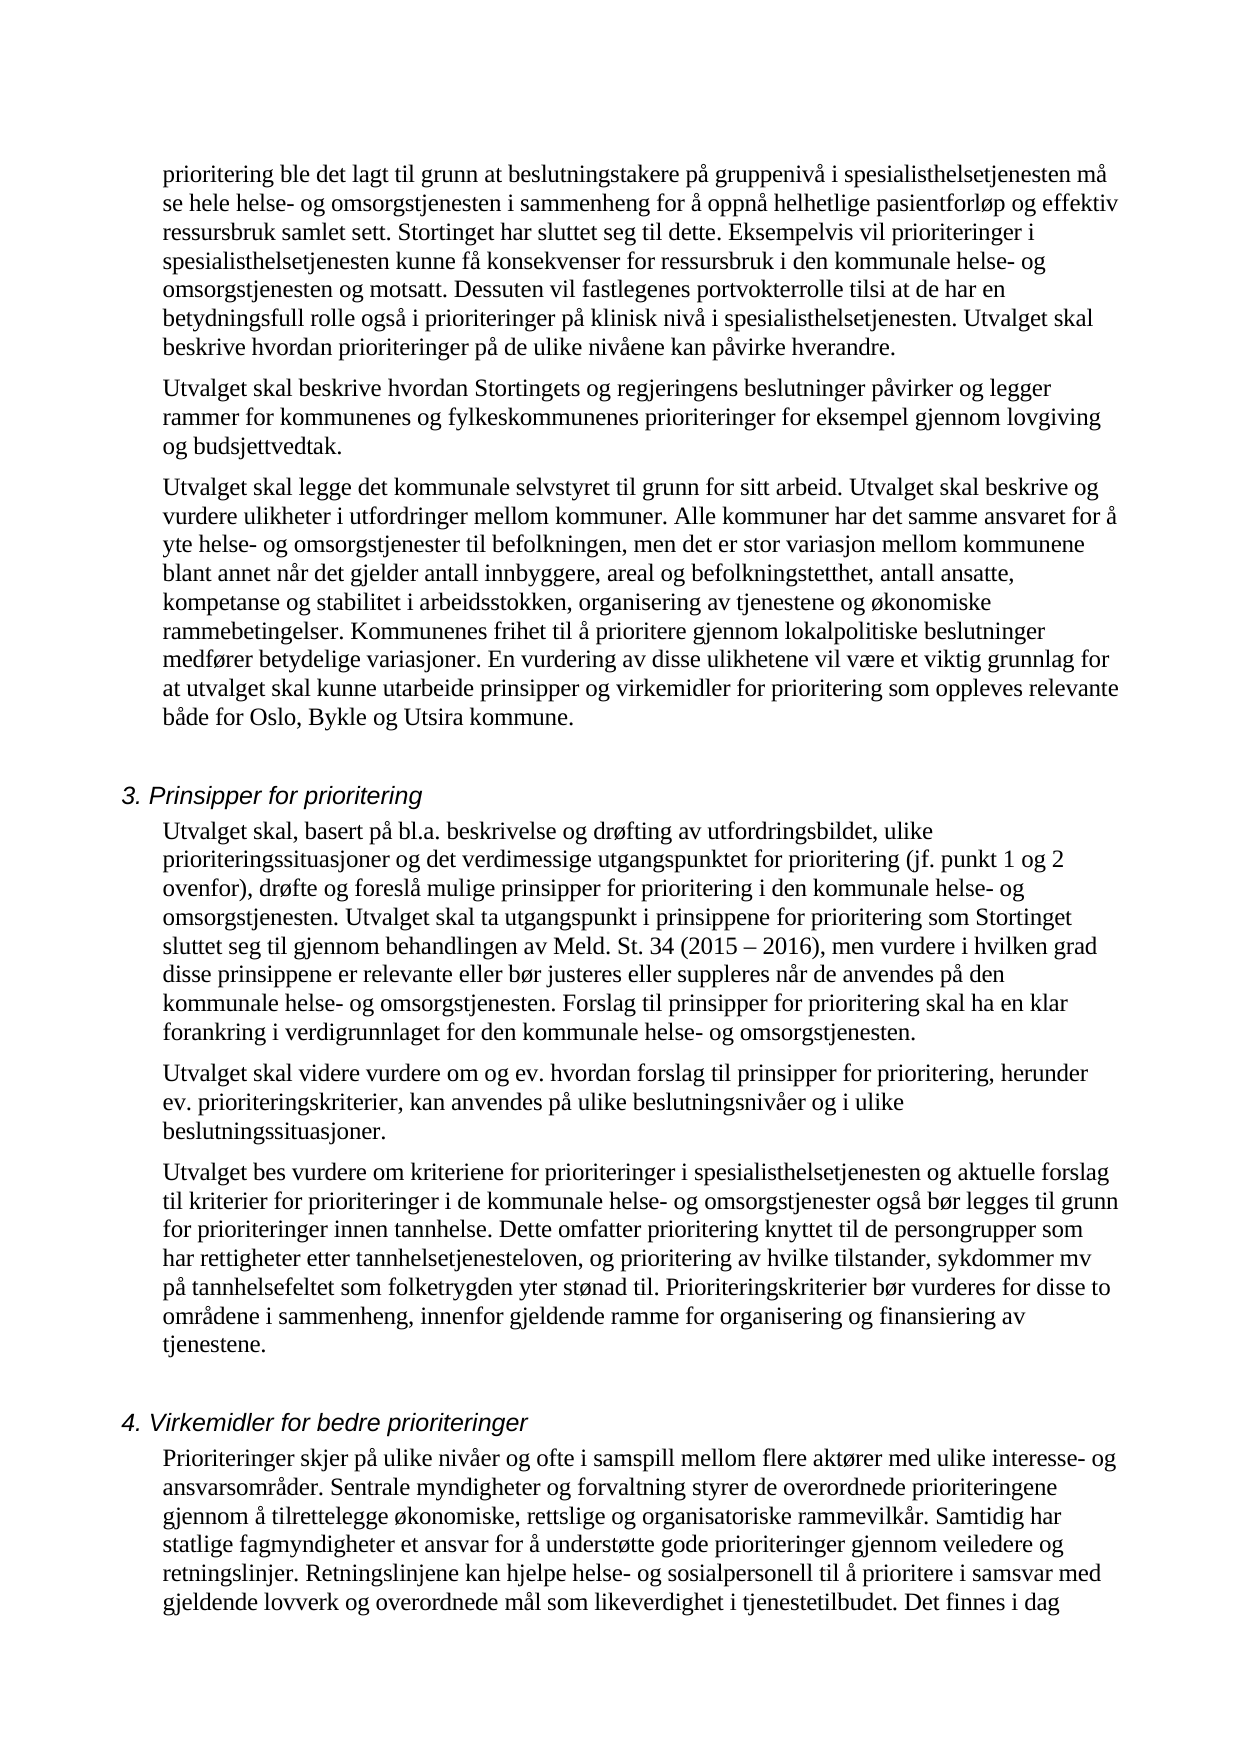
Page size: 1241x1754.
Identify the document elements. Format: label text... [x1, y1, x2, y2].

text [162, 1443, 1119, 1616]
text Utvalget skal, basert på bl.a. beskrivelse og drøfting av utfordringsbildet, ulike prioriteringssituasjoner og det verdimessige utgangspunktet for prioritering (jf. punkt 1 og 2 ovenfor), drøfte og foreslå mulige prinsipper for prioritering i den kommunale helse- og omsorgstjenesten. Utvalget skal ta utgangspunkt i prinsippene for prioritering som Stortinget sluttet seg til gjennom behandlingen av Meld. St. 34 (2015 – 2016), men vurdere i hvilken grad disse prinsippene er relevante eller bør justeres eller suppleres når de anvendes på den kommunale helse- og omsorgstjenesten. Forslag til prinsipper for prioritering skal ha en klar forankring i verdigrunnlaget for den kommunale helse- og omsorgstjenesten. [162, 816, 1119, 1046]
text 4. Virkemidler for bedre prioriteringer [121, 1408, 1119, 1437]
text Utvalget skal legge det kommunale selvstyret til grunn for sitt arbeid. Utvalget skal beskrive og vurdere ulikheter i utfordringer mellom kommuner. Alle kommuner har det samme ansvaret for å yte helse- og omsorgstjenester til befolkningen, men det er stor variasjon mellom kommunene blant annet når det gjelder antall innbyggere, areal og befolkningstetthet, antall ansatte, kompetanse og stabilitet i arbeidsstokken, organisering av tjenestene og økonomiske rammebetingelser. Kommunenes frihet til å prioritere gjennom lokalpolitiske beslutninger medfører betydelige variasjoner. En vurdering av disse ulikhetene vil være et viktig grunnlag for at utvalget skal kunne utarbeide prinsipper og virkemidler for prioritering som oppleves relevante både for Oslo, Bykle og Utsira kommune. [162, 472, 1119, 731]
text Utvalget bes vurdere om kriteriene for prioriteringer i spesialisthelsetjenesten og aktuelle forslag til kriterier for prioriteringer i de kommunale helse- og omsorgstjenester også bør legges til grunn for prioriteringer innen tannhelse. Dette omfatter prioritering knyttet til de persongrupper som har rettigheter etter tannhelsetjenesteloven, og prioritering av hvilke tilstander, sykdommer mv på tannhelsefeltet som folketrygden yter stønad til. Prioriteringskriterier bør vurderes for disse to områdene i sammenheng, innenfor gjeldende ramme for organisering og finansiering av tjenestene. [162, 1157, 1119, 1358]
text 3. Prinsipper for prioritering [121, 781, 1119, 809]
text Utvalget skal beskrive hvordan Stortingets og regjeringens beslutninger påvirker og legger rammer for kommunenes og fylkeskommunenes prioriteringer for eksempel gjennom lovgiving og budsjettvedtak. [162, 373, 1119, 459]
text Utvalget skal videre vurdere om og ev. hvordan forslag til prinsipper for prioritering, herunder ev. prioriteringskriterier, kan anvendes på ulike beslutningsnivåer og i ulike beslutningssituasjoner. [162, 1058, 1119, 1144]
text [162, 159, 1119, 361]
